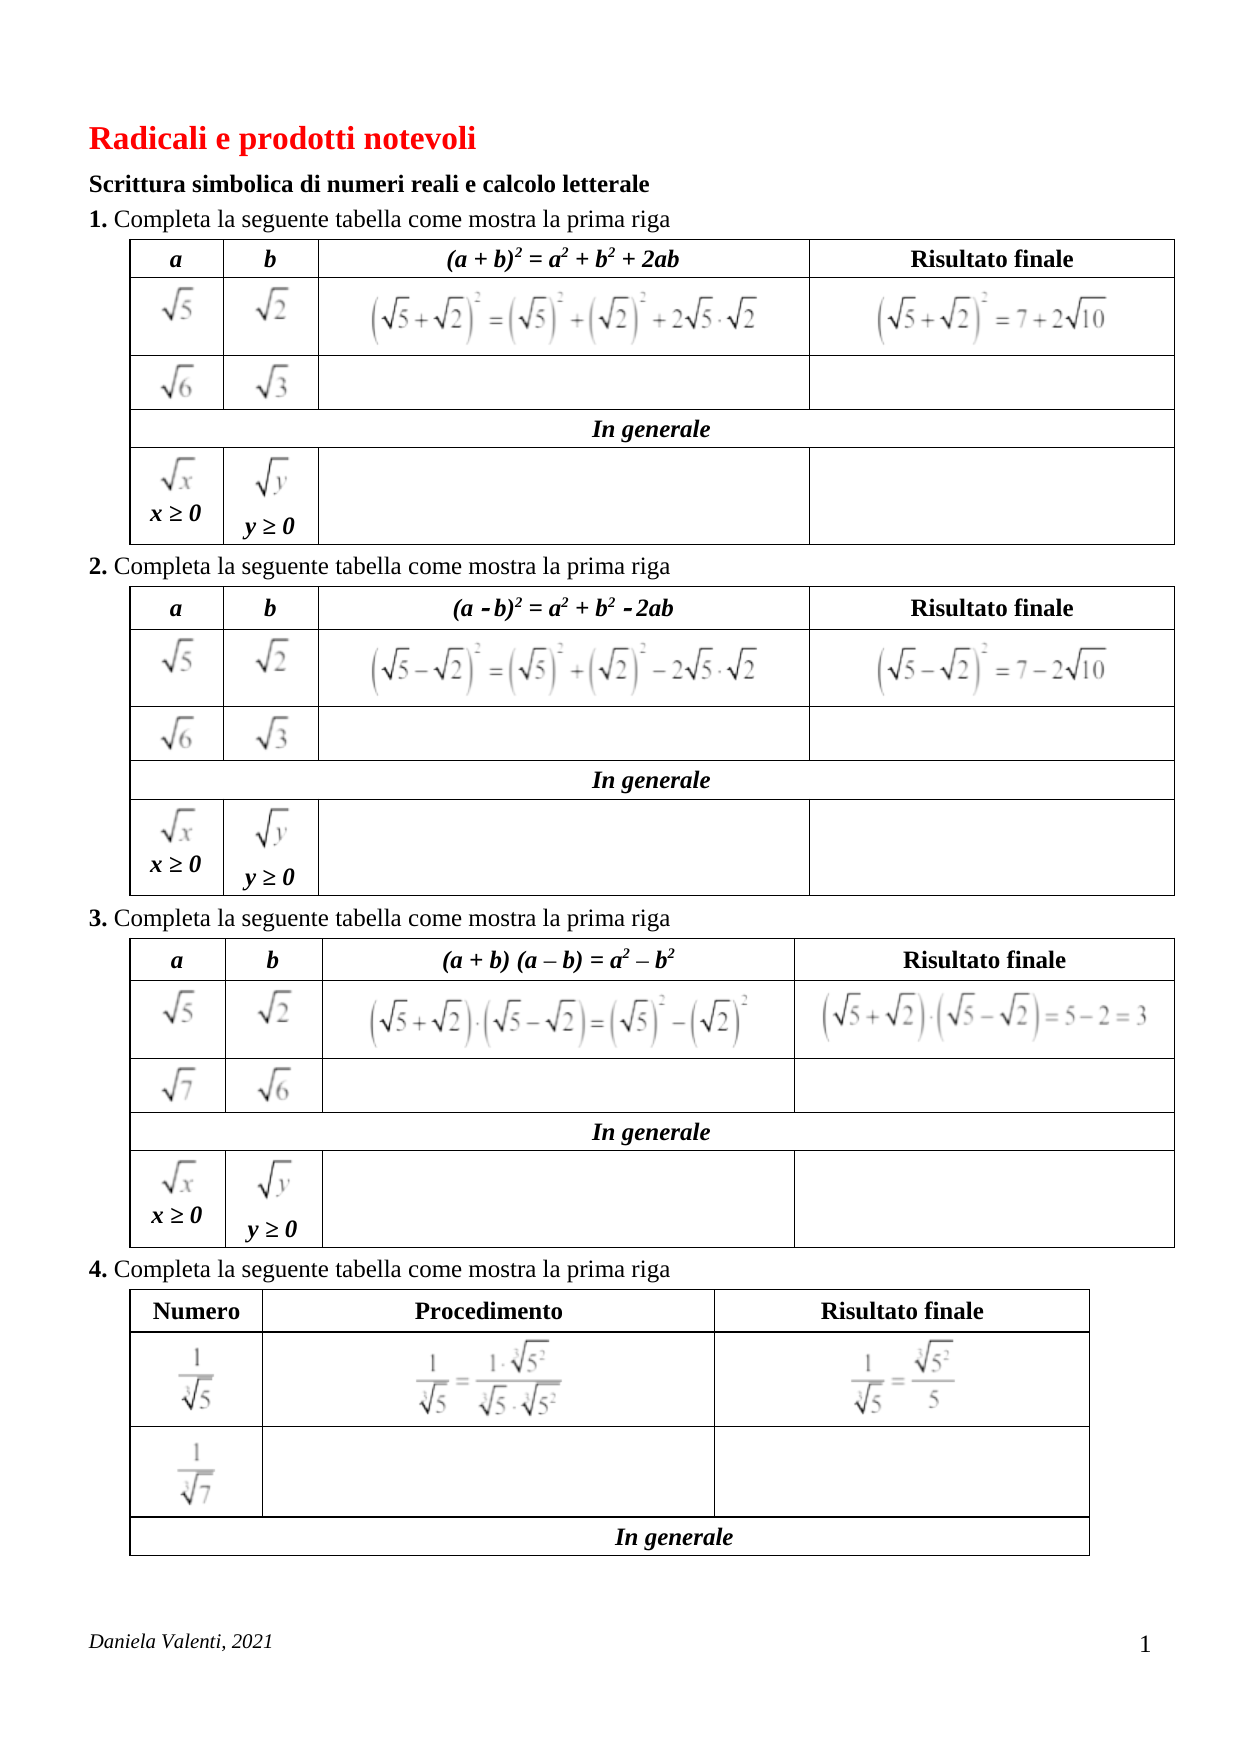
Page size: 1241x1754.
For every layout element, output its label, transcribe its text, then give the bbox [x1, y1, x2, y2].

table_cell [323, 1151, 794, 1247]
table_cell [795, 1059, 1174, 1112]
table_cell In generale [131, 761, 1174, 798]
table_cell [263, 1427, 714, 1516]
table_cell [810, 630, 1174, 706]
table_cell [131, 1059, 225, 1112]
text Radicali e prodotti notevoli [89, 118, 1062, 156]
table_cell [810, 800, 1174, 895]
table_cell [131, 630, 223, 706]
table_cell [319, 630, 809, 706]
table_cell y ≥ 0 [224, 800, 318, 895]
table_cell [131, 1333, 262, 1426]
table_header a [131, 587, 223, 628]
table_cell [131, 981, 225, 1058]
table_header Risultato finale [795, 939, 1174, 980]
table_cell [226, 1059, 322, 1112]
table_cell [131, 1427, 262, 1516]
table_cell In generale [131, 410, 1174, 447]
table_cell [224, 278, 318, 355]
table_cell [715, 1333, 1089, 1426]
table_cell [224, 630, 318, 706]
table_cell y ≥ 0 [224, 448, 318, 544]
table_cell x ≥ 0 [131, 448, 223, 544]
table_cell [131, 707, 223, 760]
table_cell [224, 707, 318, 760]
table_header a [131, 240, 223, 277]
table_cell [795, 1151, 1174, 1247]
table_header b [224, 587, 318, 628]
table_cell [323, 1059, 794, 1112]
table_cell x ≥ 0 [131, 1151, 225, 1247]
table_header Risultato finale [715, 1290, 1089, 1331]
table_cell [810, 356, 1174, 409]
table_cell [810, 707, 1174, 760]
table_cell [319, 707, 809, 760]
table_cell [795, 981, 1174, 1058]
table_cell In generale [131, 1113, 1174, 1150]
table_header (a + b)2 = a2 + b2 + 2ab [319, 240, 809, 277]
text 2. Completa la seguente tabella come mostra la prima riga [89, 551, 1152, 580]
table_header b [224, 240, 318, 277]
table_header Risultato finale [810, 587, 1174, 628]
table_cell y ≥ 0 [226, 1151, 322, 1247]
table_header (a + b) (a – b) = a2 – b2 [323, 939, 794, 980]
table_cell [810, 448, 1174, 544]
table_cell [323, 981, 794, 1058]
text 4. Completa la seguente tabella come mostra la prima riga [89, 1254, 1152, 1283]
table_cell [319, 356, 809, 409]
table_cell [263, 1333, 714, 1426]
text 3. Completa la seguente tabella come mostra la prima riga [89, 903, 1152, 931]
table_header (a b)2 = a2 + b2 2ab [319, 587, 809, 628]
subtitle Scrittura simbolica di numeri reali e calcolo letterale [89, 169, 1152, 198]
table_cell [715, 1427, 1089, 1516]
table_cell [810, 278, 1174, 355]
table_header Numero [131, 1290, 262, 1331]
text 1. Completa la seguente tabella come mostra la prima riga [89, 204, 1152, 233]
table_cell [319, 800, 809, 895]
table_header b [226, 939, 322, 980]
table_cell [319, 278, 809, 355]
table_cell [131, 278, 223, 355]
table_header Procedimento [263, 1290, 714, 1331]
table_cell [319, 448, 809, 544]
table_cell x ≥ 0 [131, 800, 223, 895]
table_cell [131, 356, 223, 409]
table_cell [224, 356, 318, 409]
table_header Risultato finale [810, 240, 1174, 277]
table_cell In generale [131, 1518, 1089, 1554]
table_header a [131, 939, 225, 980]
table_cell [226, 981, 322, 1058]
